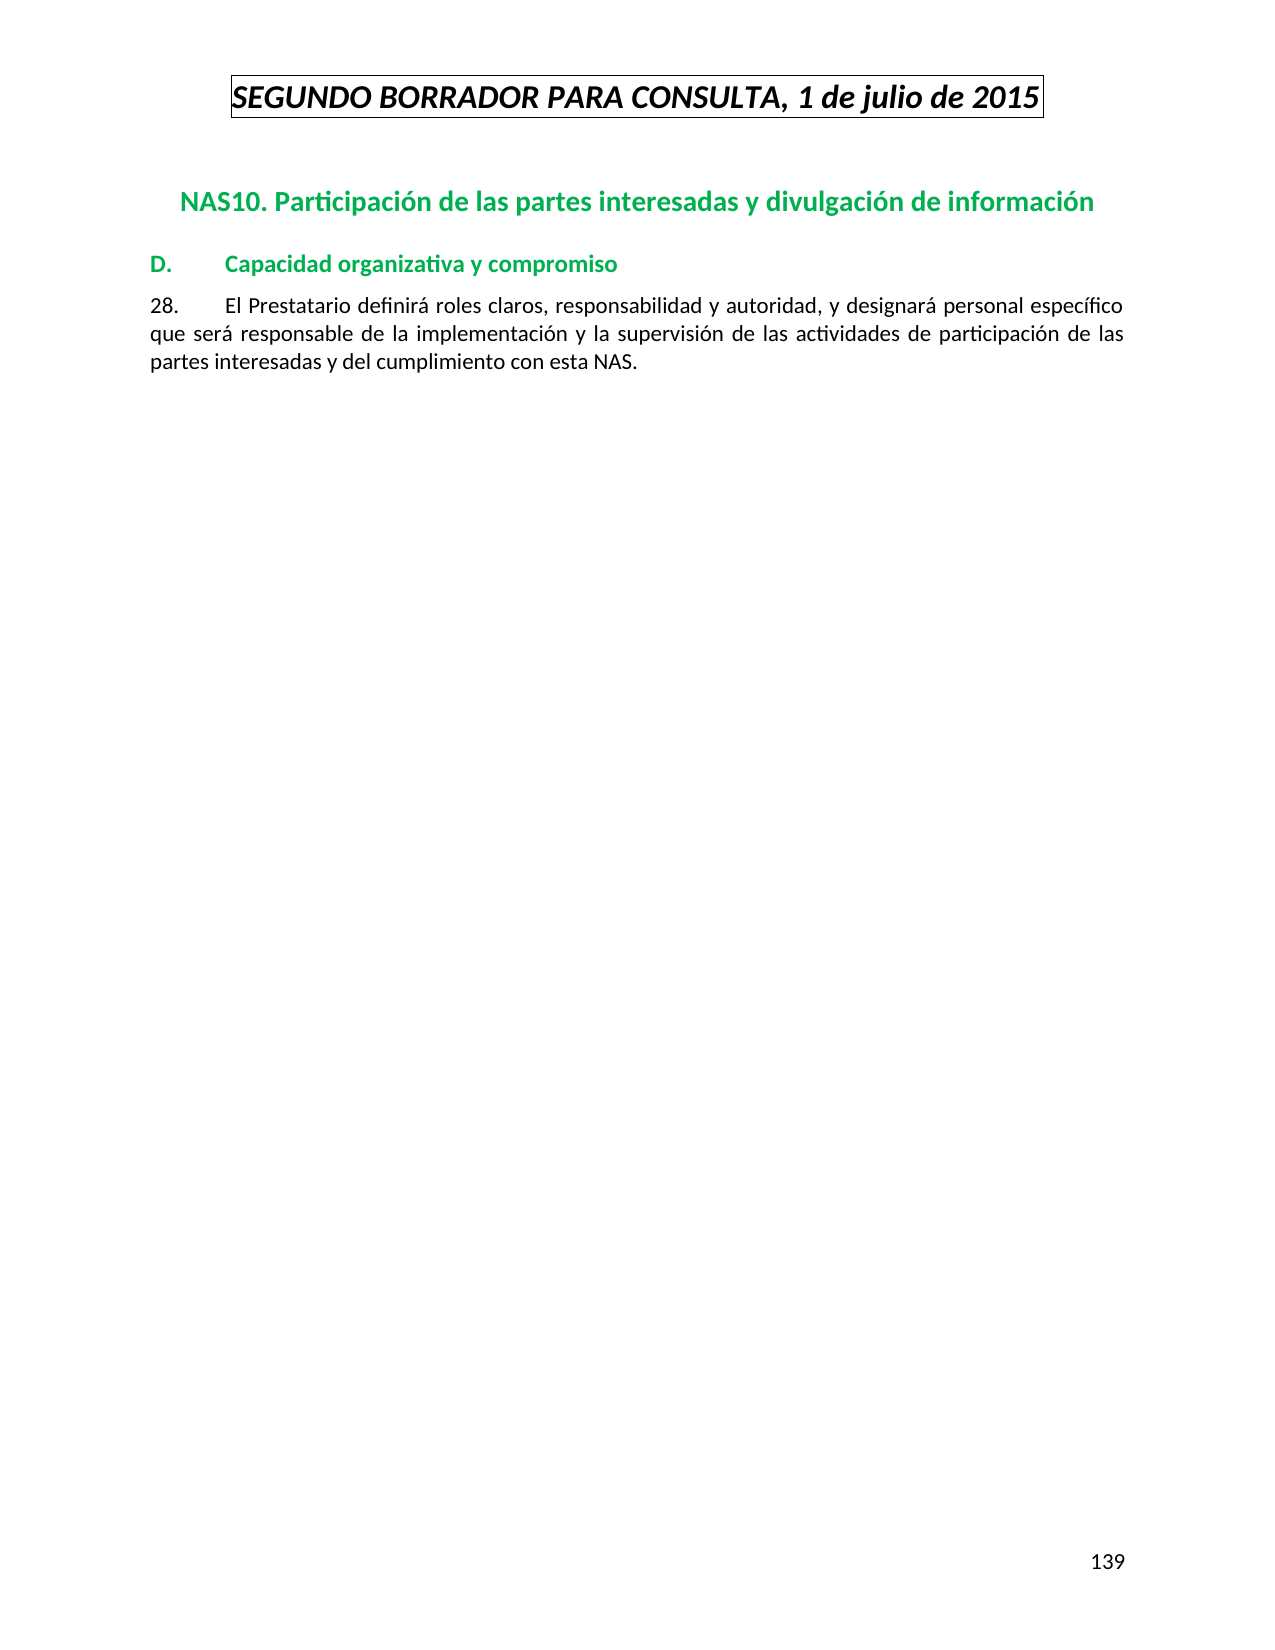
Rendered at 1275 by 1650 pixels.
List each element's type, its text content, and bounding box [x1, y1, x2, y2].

subtitle Capacidad organizativa y compromiso [150, 248, 1125, 278]
text El Prestatario definirá roles claros, responsabilidad y autoridad, y designará personal específico que será responsable de la implementación y la supervisión de las actividades de participación de las partes interesadas y del cumplimiento con esta NAS. [150, 291, 1125, 375]
